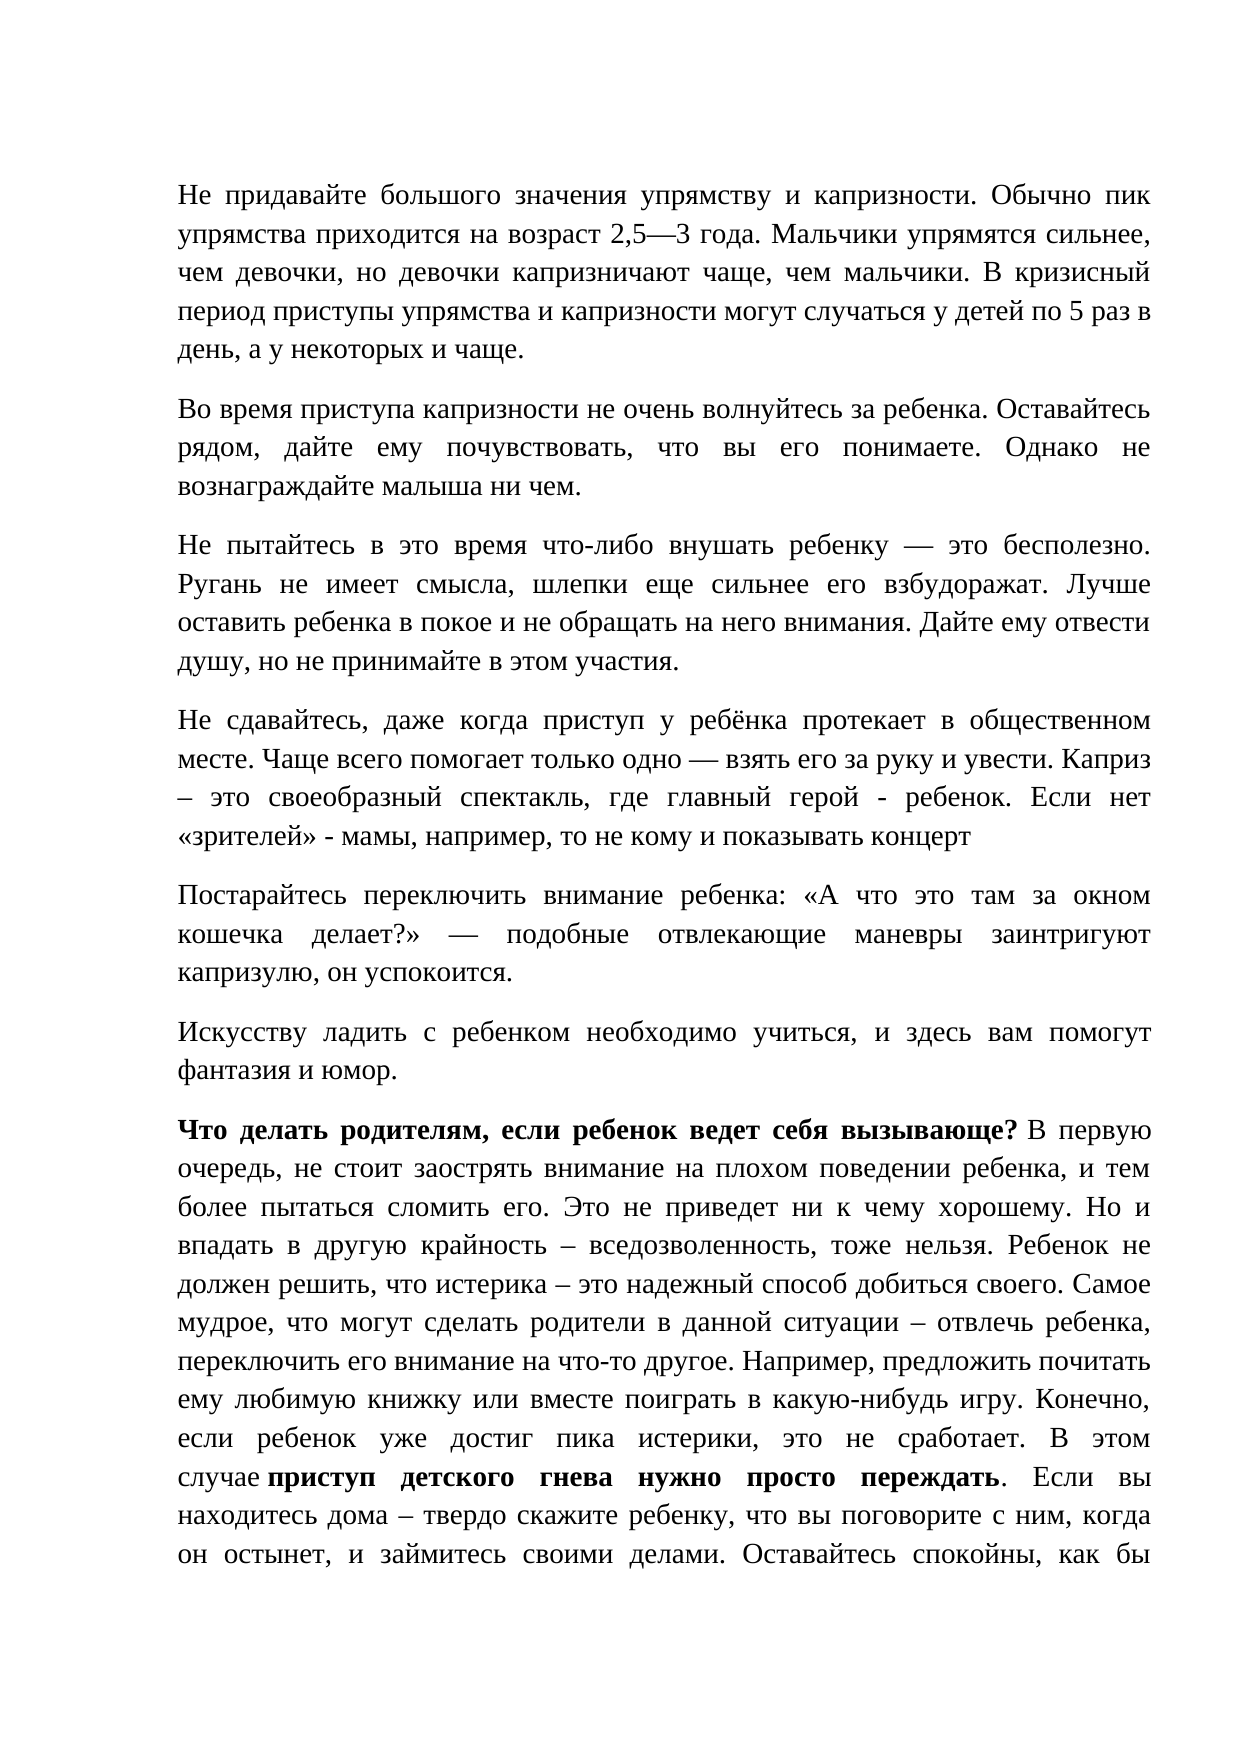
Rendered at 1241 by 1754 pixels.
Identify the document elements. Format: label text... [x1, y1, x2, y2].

text Не пытайтесь в это время что-либо внушать ребенку — это бесполезно. Ругань не имеет смысла, шлепки еще сильнее его взбудоражат. Лучше оставить ребенка в покое и не обращать на него внимания. Дайте ему отвести душу, но не принимайте в этом участия. [177, 527, 1152, 677]
text Не сдавайтесь, даже когда приступ у ребёнка протекает в общественном месте. Чаще всего помогает только одно — взять его за руку и увести. Каприз – это своеобразный спектакль, где главный герой - ребенок. Если нет «зрителей» - мамы, например, то не кому и показывать концерт [177, 702, 1152, 852]
text Искусству ладить с ребенком необходимо учиться, и здесь вам помогут фантазия и юмор. [177, 1014, 1152, 1086]
text Не придавайте большого значения упрямству и капризности. Обычно пик упрямства приходится на возраст 2,5—3 года. Мальчики упрямятся сильнее, чем девочки, но девочки капризничают чаще, чем мальчики. В кризисный период приступы упрямства и капризности могут случаться у детей по 5 раз в день, а у некоторых и чаще. [177, 177, 1152, 365]
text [177, 1112, 1152, 1569]
text Постарайтесь переключить внимание ребенка: «А что это там за окном кошечка делает?» — подобные отвлекающие маневры заинтригуют капризулю, он успокоится. [177, 877, 1152, 988]
text Во время приступа капризности не очень волнуйтесь за ребенка. Оставайтесь рядом, дайте ему почувствовать, что вы его понимаете. Однако не вознаграждайте малыша ни чем. [177, 391, 1152, 502]
